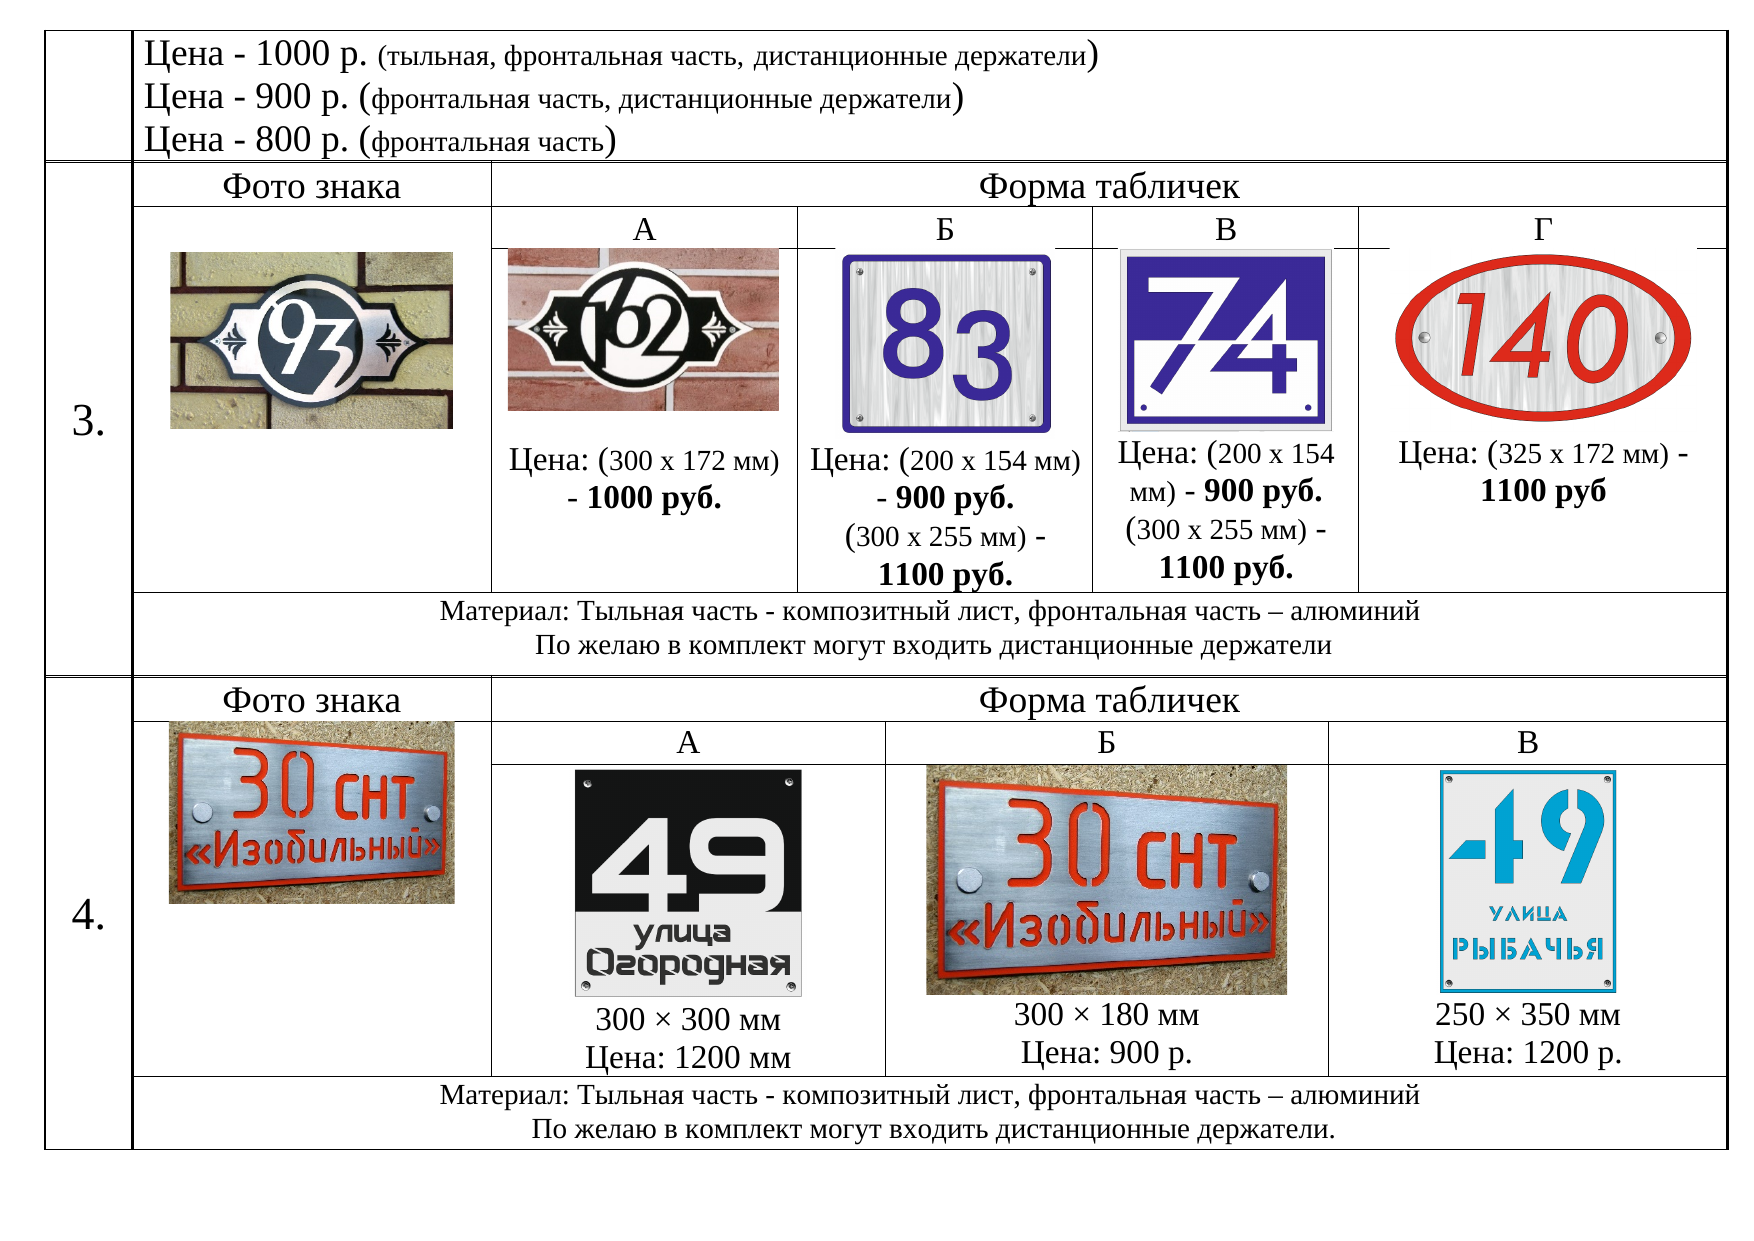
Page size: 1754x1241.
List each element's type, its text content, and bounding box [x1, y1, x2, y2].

picture [170, 252, 453, 429]
table_cell Материал: Тыльная часть - композитный лист, фронтальная часть – алюминий По желаю в комплект могут входить дистанционные держатели [134, 593, 1726, 674]
table_cell Цена: (200 х 154 мм) - 900 руб. (300 х 255 мм) - 1100 руб. [1093, 249, 1358, 592]
table_cell 4. [46, 678, 131, 1148]
table_cell А [492, 722, 885, 764]
picture [507, 248, 779, 411]
picture [835, 248, 1055, 439]
picture [1436, 765, 1620, 995]
picture [569, 765, 807, 1000]
table_cell Б [886, 722, 1328, 764]
table_cell Фото знака [134, 163, 491, 206]
table_cell Б [798, 207, 1092, 248]
picture [168, 721, 455, 904]
table_cell Цена - 1000 р. (тыльная, фронтальная часть, дистанционные держатели) Цена - 900 р. (фронтальная часть, дистанционные держатели) Цена - 800 р. (фронтальная часть) [134, 31, 1726, 160]
picture [1389, 248, 1697, 432]
table_cell 300 × 180 мм Цена: 900 р. [886, 765, 1328, 1076]
table_cell Форма табличек [492, 163, 1726, 206]
table_cell Цена: (300 х 172 мм) - 1000 руб. [492, 249, 797, 592]
table_cell Цена: (325 х 172 мм) - 1100 руб [1359, 249, 1726, 592]
table_cell 3. [46, 163, 131, 674]
table_cell [134, 207, 491, 592]
table_cell В [1329, 722, 1726, 764]
table_cell Цена: (200 х 154 мм) - 900 руб. (300 х 255 мм) - 1100 руб. [798, 249, 1092, 592]
table_cell Фото знака [134, 678, 491, 721]
table_cell Г [1359, 207, 1726, 248]
table_cell 250 × 350 мм Цена: 1200 р. [1329, 765, 1726, 1076]
picture [926, 765, 1288, 995]
table_cell В [1093, 207, 1358, 248]
table_cell 300 × 300 мм Цена: 1200 мм [492, 765, 885, 1076]
table_cell Материал: Тыльная часть - композитный лист, фронтальная часть – алюминий По желаю в комплект могут входить дистанционные держатели. [134, 1077, 1726, 1148]
picture [1117, 248, 1334, 432]
table_cell [134, 722, 491, 1076]
table_cell А [492, 207, 797, 248]
table_cell Форма табличек [492, 678, 1726, 721]
